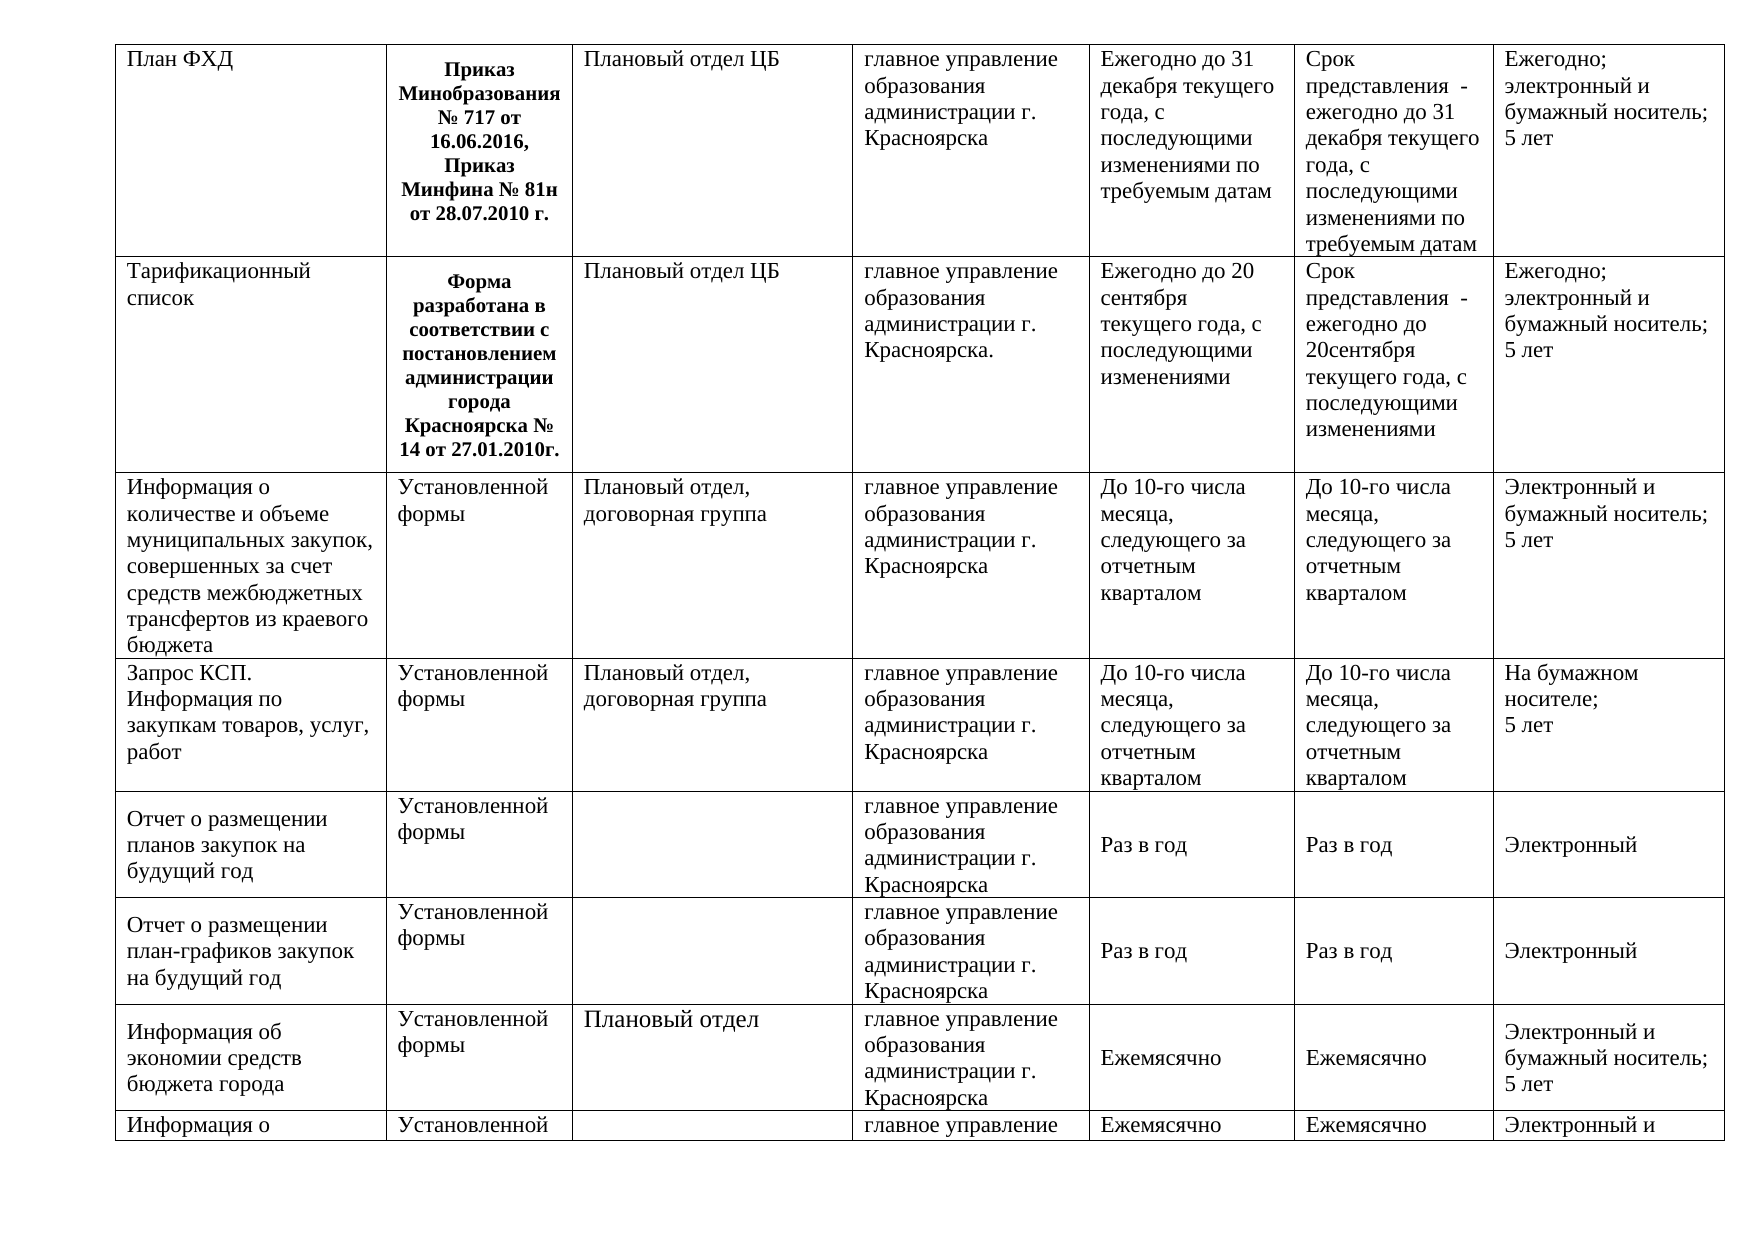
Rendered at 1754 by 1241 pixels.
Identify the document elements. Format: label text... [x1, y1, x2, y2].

table_cell Ежемясячно [1090, 1005, 1294, 1110]
table_cell Отчет о размещении планов закупок на будущий год [116, 792, 386, 897]
table_cell Форма разработана в соответствии с постановлением администрации города Красноярска № 14 от 27.01.2010г. [387, 257, 572, 472]
table_cell Установленной формы [387, 1111, 572, 1140]
table_cell План ФХД [116, 45, 386, 256]
table_cell Ежегодно; электронный и бумажный носитель; 5 лет [1494, 257, 1724, 472]
table_cell Плановый отдел, договорная группа [573, 473, 852, 658]
table_cell Раз в год [1090, 898, 1294, 1003]
table_cell Электронный [1494, 792, 1724, 897]
table_cell До 10-го числа месяца, следующего за отчетным кварталом [1090, 473, 1294, 658]
table_cell До 10-го числа месяца, следующего за отчетным кварталом [1295, 473, 1493, 658]
table_cell Запрос КСП. Информация по закупкам товаров, услуг, работ [116, 659, 386, 791]
table_cell главное управление образования администрации г. Красноярска [853, 659, 1089, 791]
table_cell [853, 45, 1089, 256]
table_cell [573, 898, 852, 1003]
table_cell Ежегодно до 31 декабря текущего года, с последующими изменениями по требуемым датам [1090, 45, 1294, 256]
table_cell главное управление образования администрации г. Красноярска [853, 792, 1089, 897]
table_cell До 10-го числа месяца, следующего за отчетным кварталом [1295, 659, 1493, 791]
table_cell Электронный и бумажный носитель; 5 лет [1494, 473, 1724, 658]
table_cell Электронный и бумажный носитель; 5 лет [1494, 1005, 1724, 1110]
table_cell Плановый отдел ЦБ [573, 45, 852, 256]
table_cell Информация об экономии средств бюджета города [116, 1005, 386, 1110]
table_cell Раз в год [1090, 792, 1294, 897]
table_cell Тарификационный список [116, 257, 386, 472]
table_cell главное управление образования администрации г. Красноярска [853, 898, 1089, 1003]
table_cell Плановый отдел, договорная группа [573, 659, 852, 791]
table_cell Ежемясячно [1295, 1111, 1493, 1140]
table_cell Электронный [1494, 898, 1724, 1003]
table_cell Ежемясячно [1295, 1005, 1493, 1110]
table_cell Приказ Минобразования № 717 от 16.06.2016, Приказ Минфина № 81н от 28.07.2010 г. [387, 45, 572, 256]
table_cell Ежемясячно [1090, 1111, 1294, 1140]
table_cell [573, 792, 852, 897]
table_cell Установленной формы [387, 792, 572, 897]
table_cell главное управление образования администрации г. Красноярска. [853, 257, 1089, 472]
table_cell Раз в год [1295, 898, 1493, 1003]
table_cell Плановый отдел ЦБ [573, 257, 852, 472]
table_cell Срок представления - ежегодно до 20сентября текущего года, с последующими изменениями [1295, 257, 1493, 472]
table_cell Отчет о размещении план-графиков закупок на будущий год [116, 898, 386, 1003]
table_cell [1494, 45, 1724, 256]
table_cell Установленной формы [387, 659, 572, 791]
table_cell Раз в год [1295, 792, 1493, 897]
table_cell Установленной формы [387, 1005, 572, 1110]
table_cell главное управление образования администрации г. Красноярска [853, 473, 1089, 658]
table_cell Срок представления - ежегодно до 31 декабря текущего года, с последующими изменениями по требуемым датам [1295, 45, 1493, 256]
table_cell Установленной формы [387, 898, 572, 1003]
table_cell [853, 1111, 1089, 1140]
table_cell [116, 1111, 386, 1140]
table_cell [1494, 1111, 1724, 1140]
table_cell До 10-го числа месяца, следующего за отчетным кварталом [1090, 659, 1294, 791]
table_cell Информация о количестве и объеме муниципальных закупок, совершенных за счет средств межбюджетных трансфертов из краевого бюджета [116, 473, 386, 658]
table_cell Установленной формы [387, 473, 572, 658]
table_cell Плановый отдел [573, 1005, 852, 1110]
table_cell [573, 1111, 852, 1140]
table_cell На бумажном носителе; 5 лет [1494, 659, 1724, 791]
table_cell главное управление образования администрации г. Красноярска [853, 1005, 1089, 1110]
table_cell Ежегодно до 20 сентября текущего года, с последующими изменениями [1090, 257, 1294, 472]
